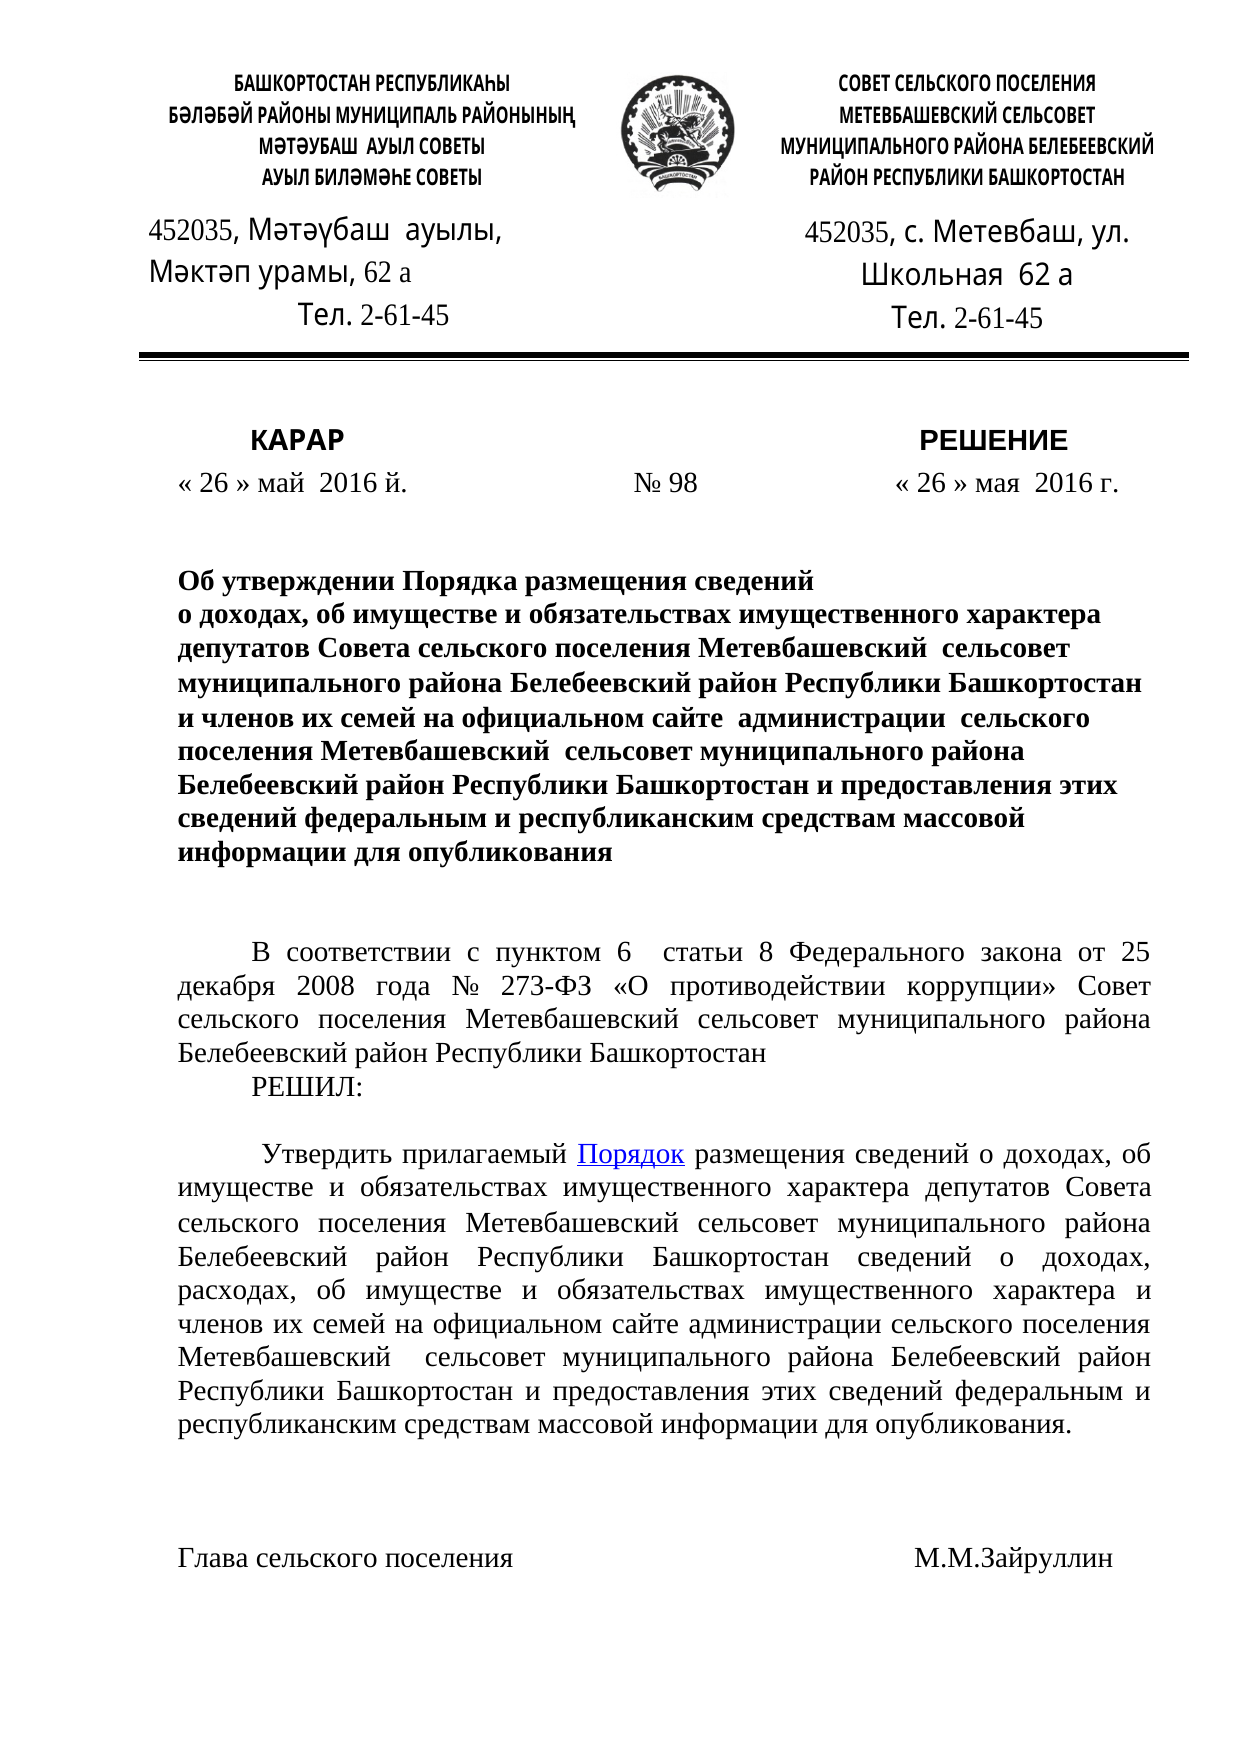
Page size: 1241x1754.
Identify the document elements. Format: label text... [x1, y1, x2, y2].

text Об утверждении Порядка размещения сведений [177, 563, 1152, 597]
picture [610, 72, 742, 198]
text В соответствии с пунктом 6 статьи 8 Федерального закона от 25 декабря 2008 года № 273-ФЗ «О противодействии коррупции» Совет сельского поселения Метевбашевский сельсовет муниципального района Белебеевский район Республики Башкортостан [177, 934, 1152, 1069]
text о доходах, об имуществе и обязательствах имущественного характера депутатов Совета сельского поселения Метевбашевский сельсовет муниципального района Белебеевский район Республики Башкортостан и членов их семей на официальном сайте администрации сельского поселения Метевбашевский сельсовет муниципального района Белебеевский район Республики Башкортостан и предоставления этих сведений федеральным и республиканским средствам массовой информации для опубликования [177, 597, 1152, 867]
text Утвердить прилагаемый Порядок размещения сведений о доходах, об имуществе и обязательствах имущественного характера депутатов Совета сельского поселения Метевбашевский сельсовет муниципального района Белебеевский район Республики Башкортостан сведений о доходах, расходах, об имуществе и обязательствах имущественного характера и членов их семей на официальном сайте администрации сельского поселения Метевбашевский сельсовет муниципального района Белебеевский район Республики Башкортостан и предоставления этих сведений федеральным и республиканским средствам массовой информации для опубликования. [177, 1136, 1152, 1440]
table_header БАШКОРТОСТАН РЕСПУБЛИКАҺЫ БӘЛӘБӘЙ РАЙОНЫ МУНИЦИПАЛЬ РАЙОНЫНЫҢ МӘТӘУБАШ АУЫЛ СОВЕТЫ АУЫЛ БИЛӘМӘҺЕ СОВЕТЫ 452035, Мәтәүбаш ауылы, Мәктәп урамы, 62 а Тел. 2-61-45 [139, 68, 604, 352]
text РЕШИЛ: [177, 1069, 1152, 1102]
text « 26 » май 2016 й. № 98 « 26 » мая 2016 г. [177, 466, 1152, 499]
subtitle КАРАР РЕШЕНИЕ [177, 419, 1152, 459]
text Глава сельского поселения М.М.Зайруллин [177, 1541, 1152, 1574]
table_header СОВЕТ СЕЛЬСКОГО ПОСЕЛЕНИЯ МЕТЕВБАШЕВСКИЙ СЕЛЬСОВЕТ МУНИЦИПАЛЬНОГО РАЙОНА БЕЛЕБЕЕВСКИЙ РАЙОН РЕСПУБЛИКИ БАШКОРТОСТАН 452035, с. Метевбаш, ул. Школьная 62 а Тел. 2-61-45 [745, 68, 1189, 352]
table_header [605, 68, 745, 352]
